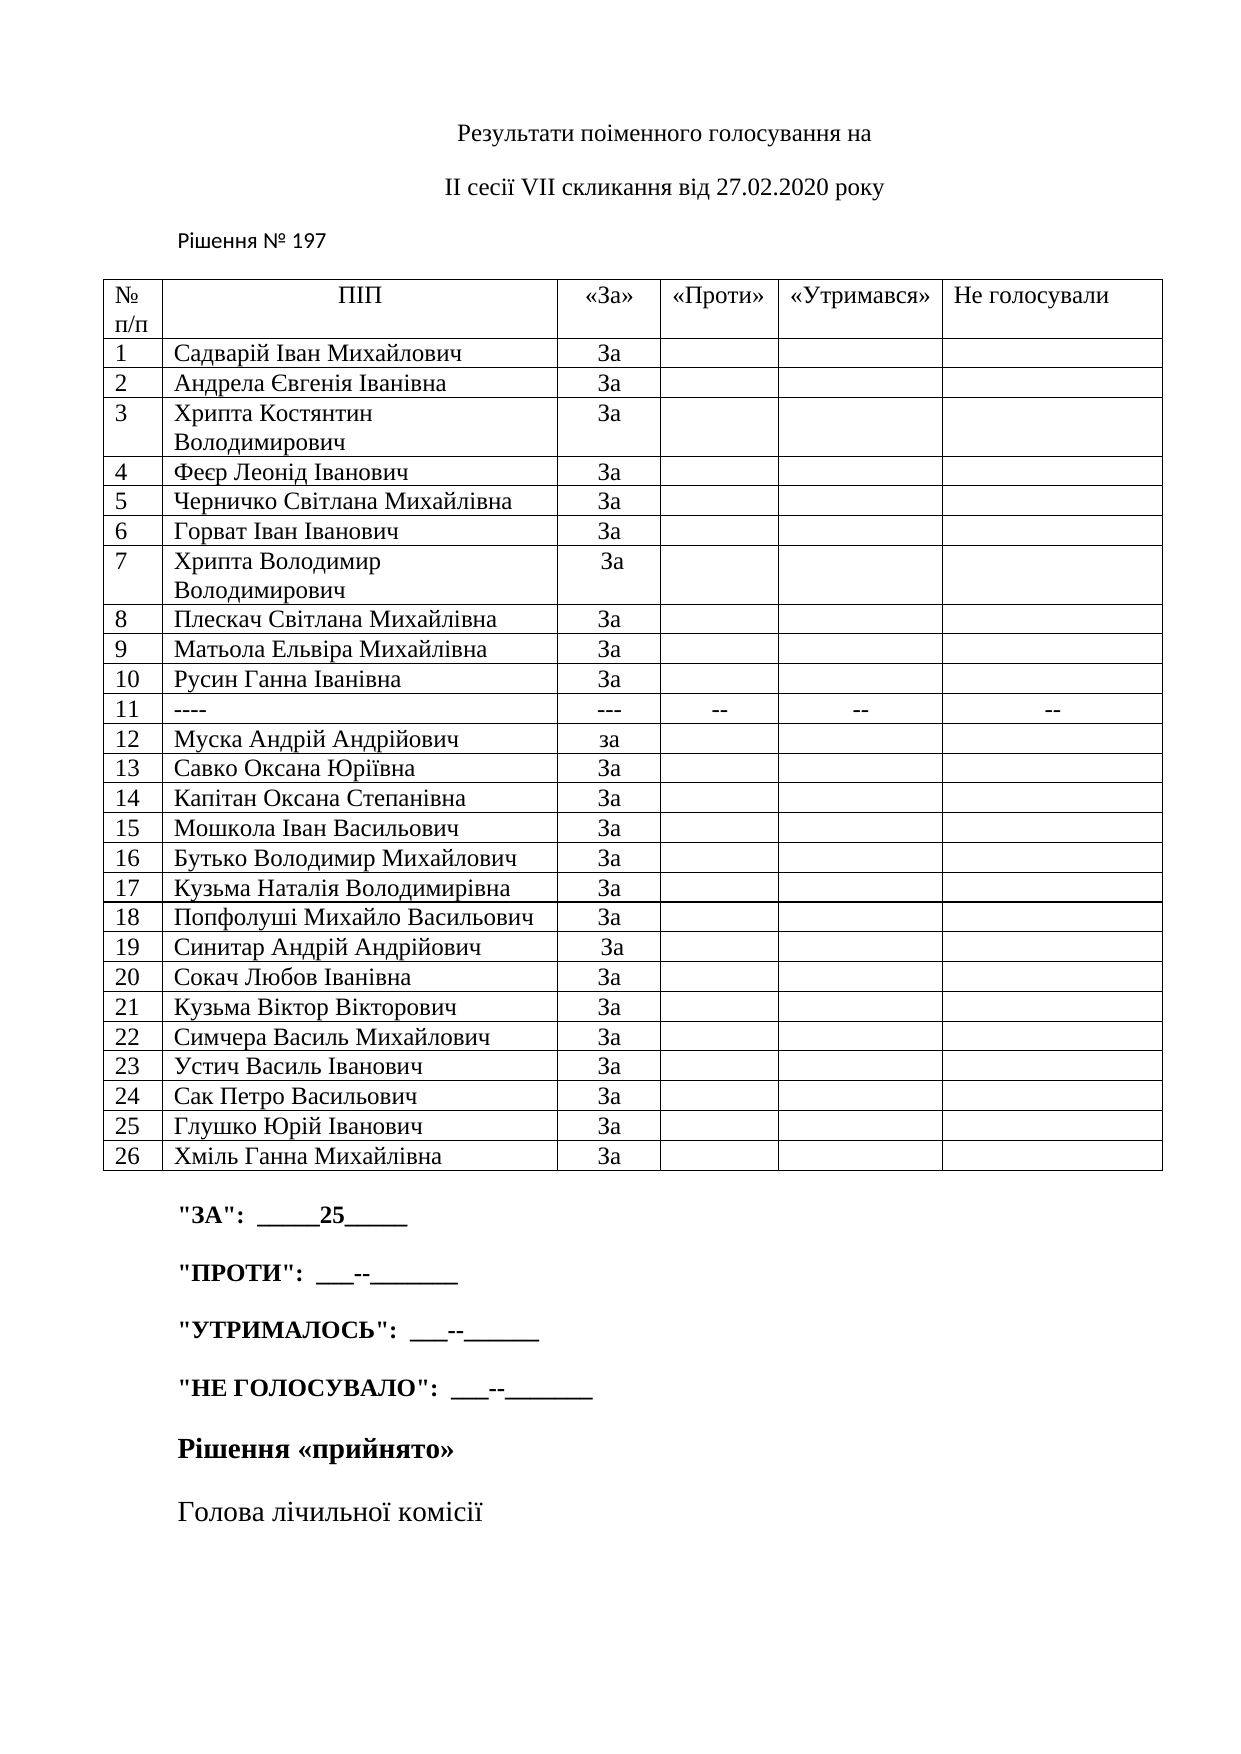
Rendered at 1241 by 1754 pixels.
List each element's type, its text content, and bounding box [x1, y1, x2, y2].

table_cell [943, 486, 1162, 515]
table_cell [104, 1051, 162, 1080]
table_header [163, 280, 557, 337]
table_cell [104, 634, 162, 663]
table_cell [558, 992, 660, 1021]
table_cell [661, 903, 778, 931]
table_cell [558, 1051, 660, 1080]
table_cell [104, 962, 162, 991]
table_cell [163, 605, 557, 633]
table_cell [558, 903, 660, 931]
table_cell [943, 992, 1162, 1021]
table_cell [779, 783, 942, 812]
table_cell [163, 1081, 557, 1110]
text "НЕ ГОЛОСУВАЛО": ___--_______ [177, 1373, 1152, 1402]
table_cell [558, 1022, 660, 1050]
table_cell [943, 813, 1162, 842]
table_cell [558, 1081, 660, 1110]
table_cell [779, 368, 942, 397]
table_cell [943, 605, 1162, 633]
text Результати поіменного голосування на [177, 118, 1152, 147]
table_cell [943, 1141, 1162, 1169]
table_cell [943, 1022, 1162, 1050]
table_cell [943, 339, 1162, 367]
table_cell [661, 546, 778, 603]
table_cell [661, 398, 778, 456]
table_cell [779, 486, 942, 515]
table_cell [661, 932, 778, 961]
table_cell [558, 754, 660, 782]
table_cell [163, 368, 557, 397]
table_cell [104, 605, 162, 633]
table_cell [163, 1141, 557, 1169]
text Голова лічильної комісії [177, 1494, 1152, 1528]
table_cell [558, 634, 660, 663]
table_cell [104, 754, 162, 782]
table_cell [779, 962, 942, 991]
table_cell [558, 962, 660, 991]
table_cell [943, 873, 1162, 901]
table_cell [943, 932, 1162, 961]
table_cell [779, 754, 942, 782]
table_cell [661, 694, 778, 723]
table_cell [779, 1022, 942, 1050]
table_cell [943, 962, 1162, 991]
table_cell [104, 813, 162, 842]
text "УТРИМАЛОСЬ": ___--______ [177, 1316, 1152, 1344]
text "ПРОТИ": ___--_______ [177, 1258, 1152, 1286]
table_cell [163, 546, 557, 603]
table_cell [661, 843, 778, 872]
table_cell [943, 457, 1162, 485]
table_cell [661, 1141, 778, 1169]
text ІІ сесії VІІ скликання від 27.02.2020 року [177, 172, 1152, 201]
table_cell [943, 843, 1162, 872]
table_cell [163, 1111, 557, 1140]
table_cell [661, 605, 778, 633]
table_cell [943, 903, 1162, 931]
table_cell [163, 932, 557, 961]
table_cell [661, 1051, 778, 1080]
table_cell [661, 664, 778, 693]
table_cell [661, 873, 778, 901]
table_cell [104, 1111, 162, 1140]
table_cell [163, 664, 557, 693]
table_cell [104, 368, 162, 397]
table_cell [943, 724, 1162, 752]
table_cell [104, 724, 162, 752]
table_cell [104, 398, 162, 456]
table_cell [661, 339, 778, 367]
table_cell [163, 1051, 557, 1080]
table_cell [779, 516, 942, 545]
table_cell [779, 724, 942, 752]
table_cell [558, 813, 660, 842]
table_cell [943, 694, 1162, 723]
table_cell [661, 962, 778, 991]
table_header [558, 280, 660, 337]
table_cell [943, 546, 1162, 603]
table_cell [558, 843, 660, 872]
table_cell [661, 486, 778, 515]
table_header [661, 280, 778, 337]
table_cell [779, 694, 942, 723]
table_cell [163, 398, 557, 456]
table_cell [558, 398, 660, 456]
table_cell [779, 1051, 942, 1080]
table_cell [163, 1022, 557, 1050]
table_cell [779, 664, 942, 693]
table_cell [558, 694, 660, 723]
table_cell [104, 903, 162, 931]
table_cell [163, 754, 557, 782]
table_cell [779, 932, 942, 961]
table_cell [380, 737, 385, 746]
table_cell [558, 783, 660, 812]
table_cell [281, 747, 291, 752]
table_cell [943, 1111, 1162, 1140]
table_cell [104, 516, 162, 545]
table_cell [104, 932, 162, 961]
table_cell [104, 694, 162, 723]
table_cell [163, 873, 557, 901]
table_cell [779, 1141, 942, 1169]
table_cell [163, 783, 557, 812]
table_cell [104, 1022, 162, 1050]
text "ЗА": _____25_____ [177, 1200, 1152, 1228]
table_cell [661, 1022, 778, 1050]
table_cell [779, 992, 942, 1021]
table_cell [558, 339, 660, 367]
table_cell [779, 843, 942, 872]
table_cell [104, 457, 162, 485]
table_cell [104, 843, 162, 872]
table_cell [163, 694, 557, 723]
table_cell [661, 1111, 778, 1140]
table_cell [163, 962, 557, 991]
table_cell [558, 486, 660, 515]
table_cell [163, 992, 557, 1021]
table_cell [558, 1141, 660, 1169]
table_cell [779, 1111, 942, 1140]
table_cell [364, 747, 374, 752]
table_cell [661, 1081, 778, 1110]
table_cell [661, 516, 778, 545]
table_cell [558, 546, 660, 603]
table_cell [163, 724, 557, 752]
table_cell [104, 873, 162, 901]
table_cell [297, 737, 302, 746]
text Рішення «прийнято» [177, 1431, 1152, 1465]
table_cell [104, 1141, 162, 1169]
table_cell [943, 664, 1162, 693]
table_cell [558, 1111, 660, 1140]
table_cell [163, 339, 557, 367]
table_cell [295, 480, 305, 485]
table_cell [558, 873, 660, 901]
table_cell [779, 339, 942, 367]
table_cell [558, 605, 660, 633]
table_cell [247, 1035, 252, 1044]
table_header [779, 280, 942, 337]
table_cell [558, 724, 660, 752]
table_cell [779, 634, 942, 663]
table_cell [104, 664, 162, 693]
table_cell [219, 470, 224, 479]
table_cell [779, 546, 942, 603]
text Рішення № 197 [177, 226, 1152, 254]
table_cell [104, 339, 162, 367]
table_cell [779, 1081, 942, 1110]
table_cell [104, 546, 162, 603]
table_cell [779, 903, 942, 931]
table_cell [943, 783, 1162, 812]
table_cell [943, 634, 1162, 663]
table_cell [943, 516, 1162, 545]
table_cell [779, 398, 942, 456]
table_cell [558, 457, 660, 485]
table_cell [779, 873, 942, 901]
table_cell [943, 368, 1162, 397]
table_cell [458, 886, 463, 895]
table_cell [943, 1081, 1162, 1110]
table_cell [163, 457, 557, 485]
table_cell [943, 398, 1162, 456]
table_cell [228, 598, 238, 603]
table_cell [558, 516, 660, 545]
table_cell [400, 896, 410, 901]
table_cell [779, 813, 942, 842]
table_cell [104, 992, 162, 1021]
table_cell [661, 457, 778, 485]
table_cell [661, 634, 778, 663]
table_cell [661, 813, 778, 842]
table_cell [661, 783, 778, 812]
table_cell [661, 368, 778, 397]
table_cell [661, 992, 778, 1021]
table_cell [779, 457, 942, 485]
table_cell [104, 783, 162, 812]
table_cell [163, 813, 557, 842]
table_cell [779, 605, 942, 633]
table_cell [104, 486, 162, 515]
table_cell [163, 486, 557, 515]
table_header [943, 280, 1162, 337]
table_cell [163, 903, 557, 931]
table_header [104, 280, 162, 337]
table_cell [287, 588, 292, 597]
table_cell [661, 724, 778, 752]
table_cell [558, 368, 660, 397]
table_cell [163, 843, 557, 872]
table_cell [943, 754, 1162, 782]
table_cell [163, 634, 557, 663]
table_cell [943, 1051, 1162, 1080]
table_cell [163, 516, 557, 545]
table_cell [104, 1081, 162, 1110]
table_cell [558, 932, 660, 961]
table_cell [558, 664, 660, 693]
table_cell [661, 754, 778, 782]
